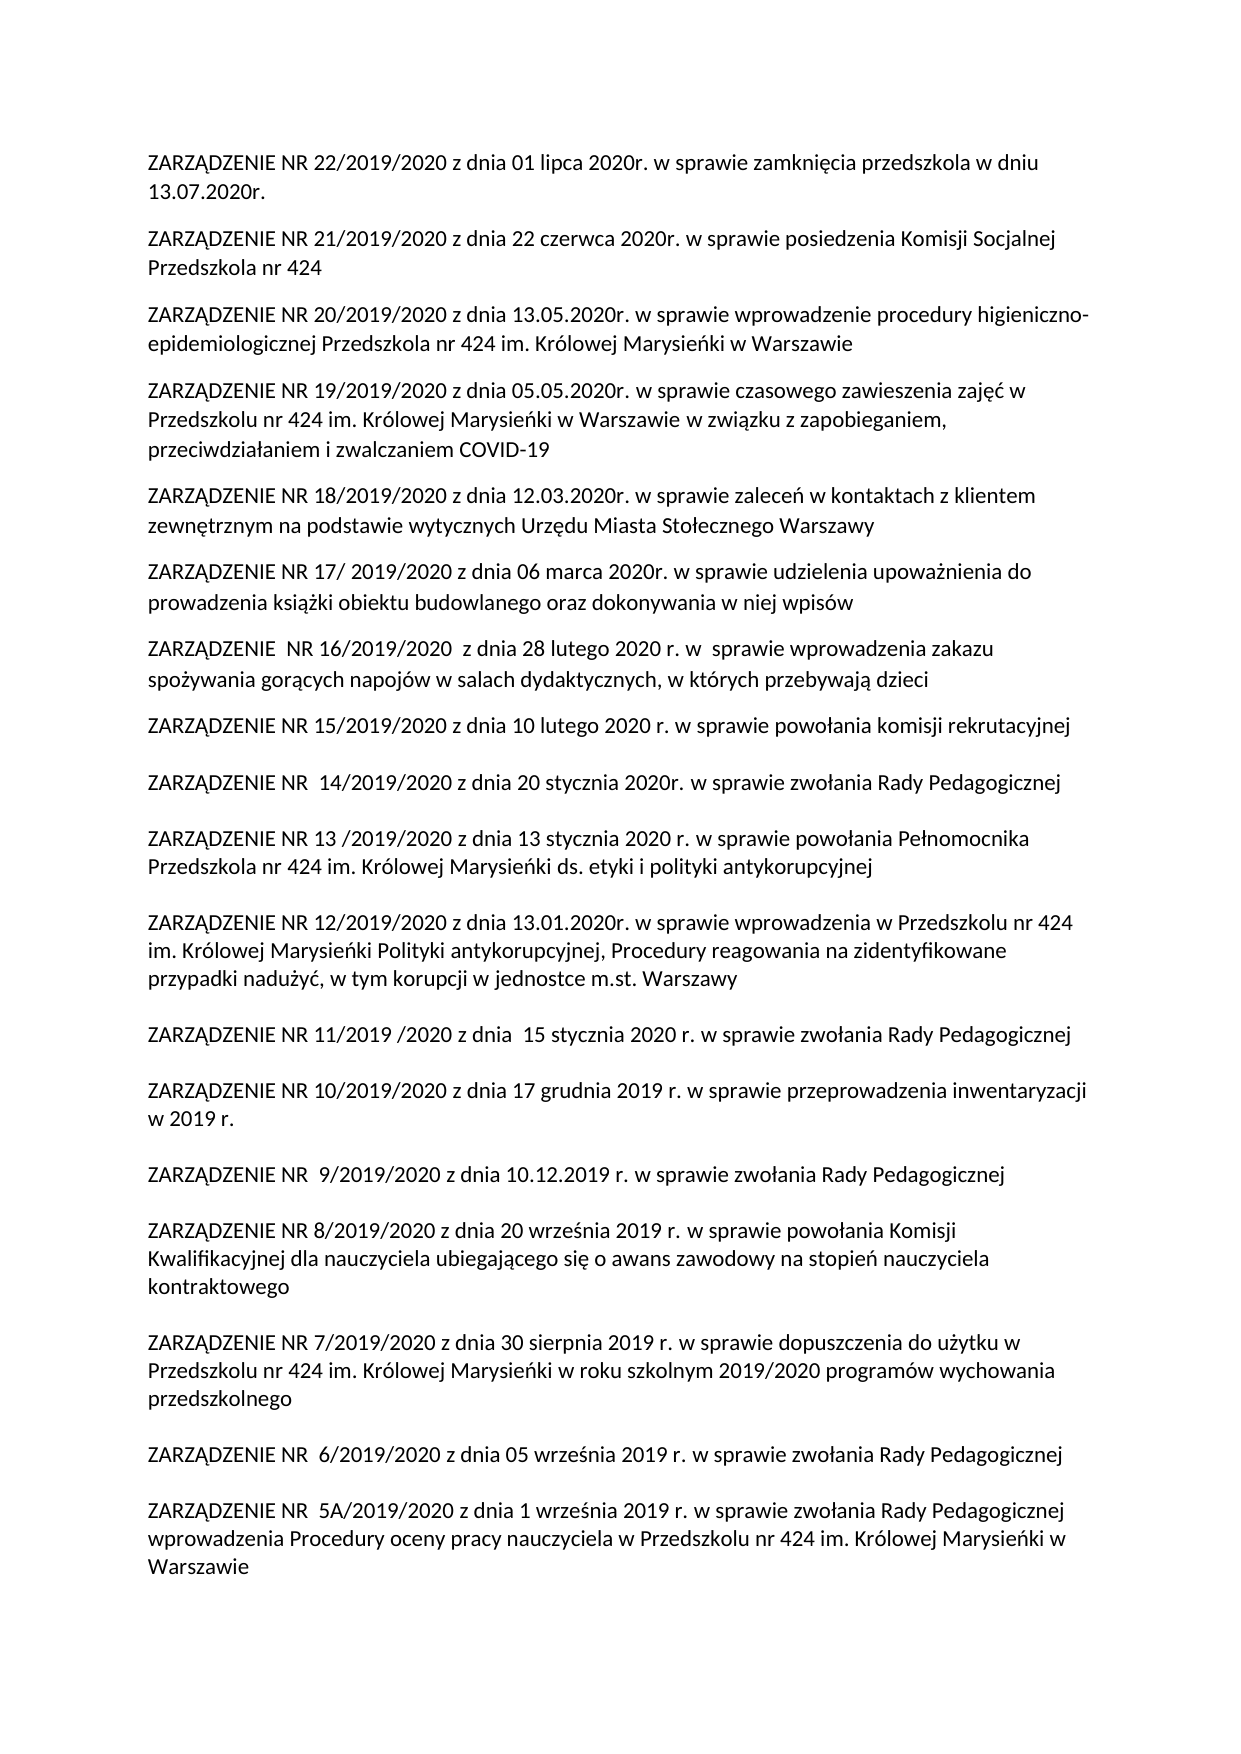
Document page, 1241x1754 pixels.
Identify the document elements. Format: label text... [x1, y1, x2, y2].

text ZARZĄDZENIE NR 19/2019/2020 z dnia 05.05.2020r. w sprawie czasowego zawieszenia zajęć w Przedszkolu nr 424 im. Królowej Marysieńki w Warszawie w związku z zapobieganiem, przeciwdziałaniem i zwalczaniem COVID-19 [148, 376, 1093, 463]
text ZARZĄDZENIE NR 12/2019/2020 z dnia 13.01.2020r. w sprawie wprowadzenia w Przedszkolu nr 424 im. Królowej Marysieńki Polityki antykorupcyjnej, Procedury reagowania na zidentyfikowane przypadki nadużyć, w tym korupcji w jednostce m.st. Warszawy [148, 908, 1093, 992]
text ZARZĄDZENIE NR 5A/2019/2020 z dnia 1 września 2019 r. w sprawie zwołania Rady Pedagogicznej wprowadzenia Procedury oceny pracy nauczyciela w Przedszkolu nr 424 im. Królowej Marysieńki w Warszawie [148, 1496, 1093, 1580]
text ZARZĄDZENIE NR 11/2019 /2020 z dnia 15 stycznia 2020 r. w sprawie zwołania Rady Pedagogicznej [148, 1020, 1093, 1048]
text ZARZĄDZENIE NR 6/2019/2020 z dnia 05 września 2019 r. w sprawie zwołania Rady Pedagogicznej [148, 1440, 1093, 1468]
text ZARZĄDZENIE NR 13 /2019/2020 z dnia 13 stycznia 2020 r. w sprawie powołania Pełnomocnika Przedszkola nr 424 im. Królowej Marysieńki ds. etyki i polityki antykorupcyjnej [148, 824, 1093, 880]
text ZARZĄDZENIE NR 9/2019/2020 z dnia 10.12.2019 r. w sprawie zwołania Rady Pedagogicznej [148, 1160, 1093, 1188]
text ZARZĄDZENIE NR 8/2019/2020 z dnia 20 września 2019 r. w sprawie powołania Komisji Kwalifikacyjnej dla nauczyciela ubiegającego się o awans zawodowy na stopień nauczyciela kontraktowego [148, 1216, 1093, 1300]
text ZARZĄDZENIE NR 22/2019/2020 z dnia 01 lipca 2020r. w sprawie zamknięcia przedszkola w dniu 13.07.2020r. [148, 148, 1093, 205]
text ZARZĄDZENIE NR 10/2019/2020 z dnia 17 grudnia 2019 r. w sprawie przeprowadzenia inwentaryzacji w 2019 r. [148, 1076, 1093, 1132]
text ZARZĄDZENIE NR 14/2019/2020 z dnia 20 stycznia 2020r. w sprawie zwołania Rady Pedagogicznej [148, 768, 1093, 796]
text ZARZĄDZENIE NR 16/2019/2020 z dnia 28 lutego 2020 r. w sprawie wprowadzenia zakazu spożywania gorących napojów w salach dydaktycznych, w których przebywają dzieci [148, 634, 1093, 693]
text ZARZĄDZENIE NR 7/2019/2020 z dnia 30 sierpnia 2019 r. w sprawie dopuszczenia do użytku w Przedszkolu nr 424 im. Królowej Marysieńki w roku szkolnym 2019/2020 programów wychowania przedszkolnego [148, 1328, 1093, 1412]
text ZARZĄDZENIE NR 20/2019/2020 z dnia 13.05.2020r. w sprawie wprowadzenie procedury higieniczno-epidemiologicznej Przedszkola nr 424 im. Królowej Marysieńki w Warszawie [148, 300, 1093, 357]
text ZARZĄDZENIE NR 15/2019/2020 z dnia 10 lutego 2020 r. w sprawie powołania komisji rekrutacyjnej [148, 712, 1093, 740]
text ZARZĄDZENIE NR 21/2019/2020 z dnia 22 czerwca 2020r. w sprawie posiedzenia Komisji Socjalnej Przedszkola nr 424 [148, 224, 1093, 281]
text ZARZĄDZENIE NR 18/2019/2020 z dnia 12.03.2020r. w sprawie zaleceń w kontaktach z klientem zewnętrznym na podstawie wytycznych Urzędu Miasta Stołecznego Warszawy [148, 481, 1093, 539]
text ZARZĄDZENIE NR 17/ 2019/2020 z dnia 06 marca 2020r. w sprawie udzielenia upoważnienia do prowadzenia książki obiektu budowlanego oraz dokonywania w niej wpisów [148, 557, 1093, 616]
